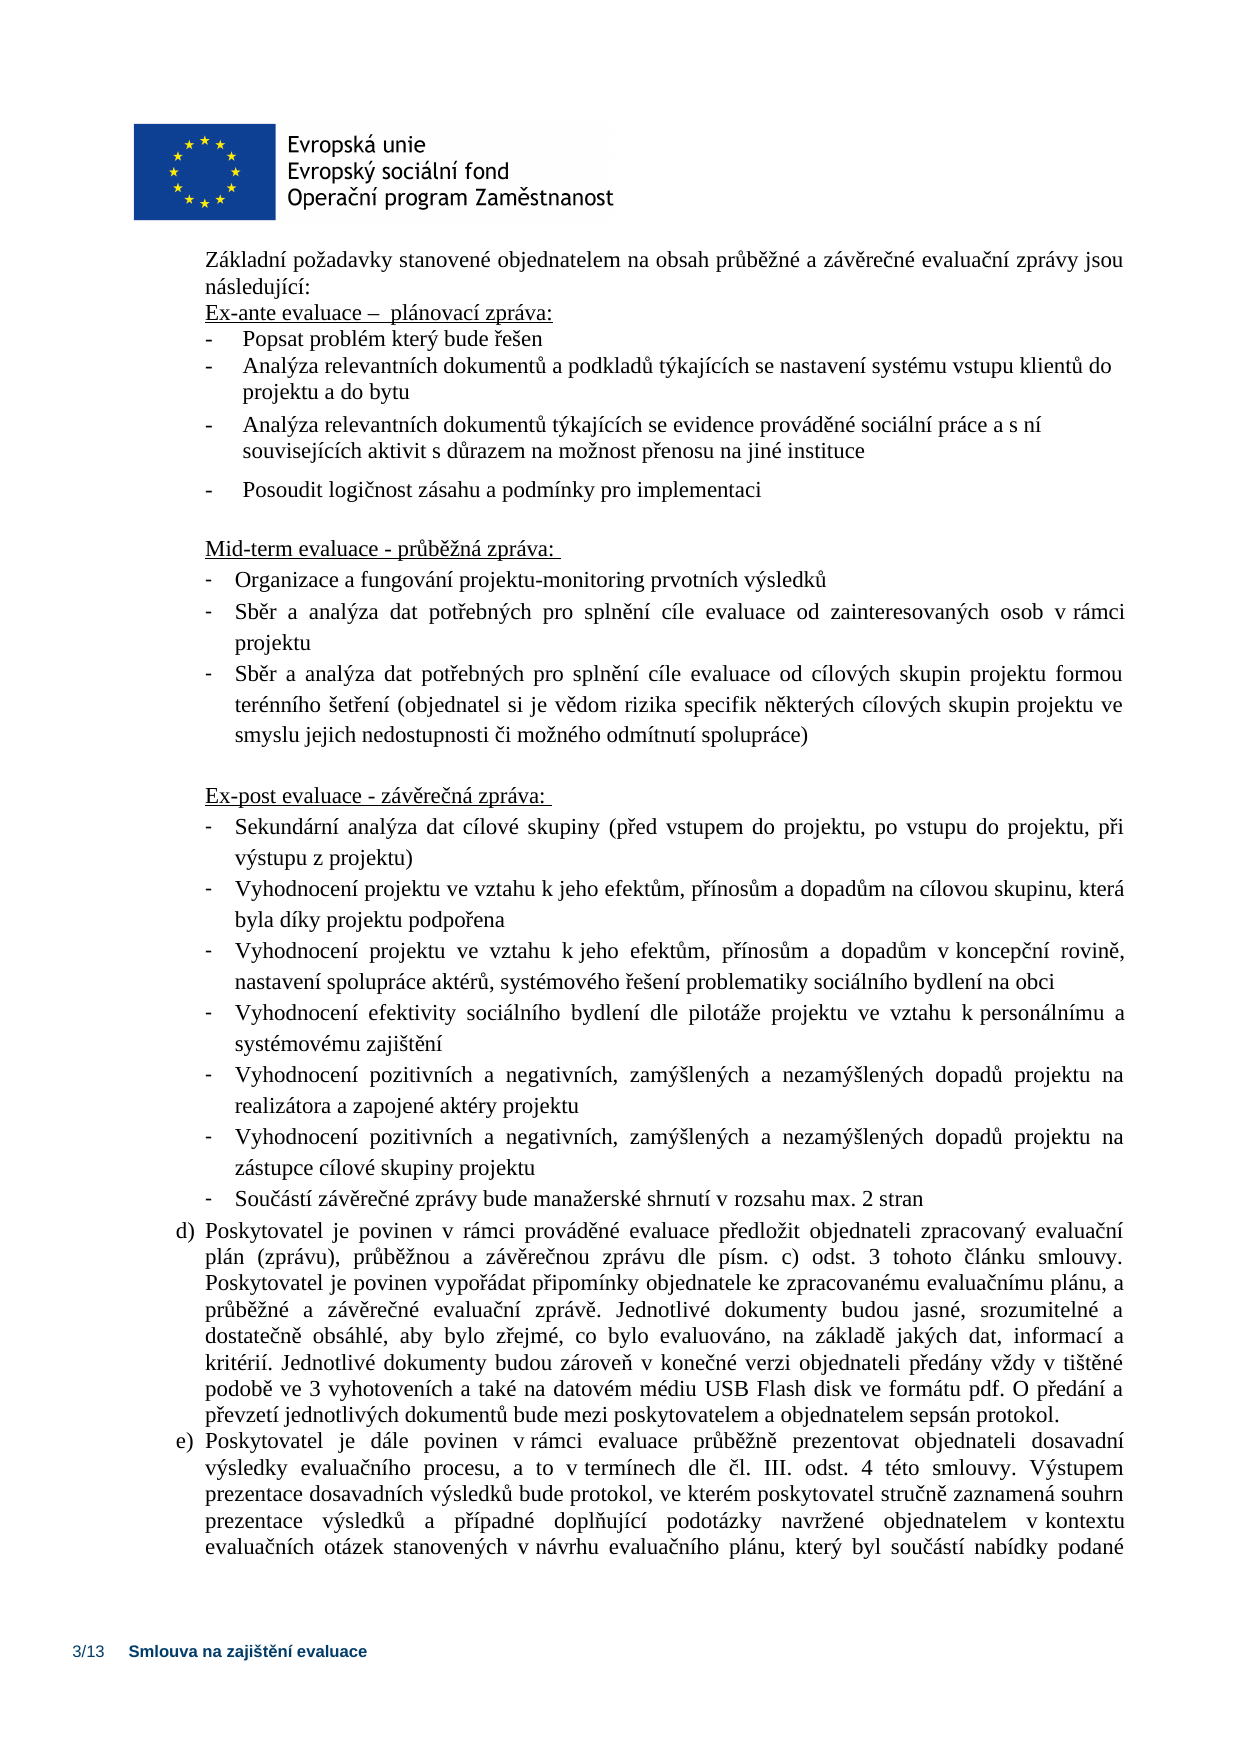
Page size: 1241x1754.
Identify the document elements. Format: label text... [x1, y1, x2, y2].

list Vyhodnocení efektivity sociálního bydlení dle pilotáže projektu ve vztahu k personálnímu a systémovému zajištění [205, 998, 1125, 1057]
list Posoudit logičnost zásahu a podmínky pro implementaci [205, 476, 1125, 502]
list Ex-ante evaluace – plánovací zpráva: [205, 299, 1125, 325]
picture [131, 121, 614, 223]
list Vyhodnocení projektu ve vztahu k jeho efektům, přínosům a dopadům v koncepční rovině, nastavení spolupráce aktérů, systémového řešení problematiky sociálního bydlení na obci [205, 936, 1125, 994]
list Vyhodnocení pozitivních a negativních, zamýšlených a nezamýšlených dopadů projektu na realizátora a zapojené aktéry projektu [205, 1060, 1125, 1119]
text Ex-post evaluace - závěrečná zpráva: [205, 782, 1125, 808]
list Součástí závěrečné zprávy bude manažerské shrnutí v rozsahu max. 2 stran [205, 1184, 1125, 1213]
list Organizace a fungování projektu-monitoring prvotních výsledků [205, 565, 1125, 593]
list Analýza relevantních dokumentů týkajících se evidence prováděné sociální práce a s ní souvisejících aktivit s důrazem na možnost přenosu na jiné instituce [205, 411, 1125, 463]
list Poskytovatel je povinen v rámci prováděné evaluace předložit objednateli zpracovaný evaluační plán (zprávu), průběžnou a závěrečnou zprávu dle písm. c) odst. 3 tohoto článku smlouvy. Poskytovatel je povinen vypořádat připomínky objednatele ke zpracovanému evaluačnímu plánu, a průběžné a závěrečné evaluační zprávě. Jednotlivé dokumenty budou jasné, srozumitelné a dostatečně obsáhlé, aby bylo zřejmé, co bylo evaluováno, na základě jakých dat, informací a kritérií. Jednotlivé dokumenty budou zároveň v konečné verzi objednateli předány vždy v tištěné podobě ve 3 vyhotoveních a také na datovém médiu USB Flash disk ve formátu pdf. O předání a převzetí jednotlivých dokumentů bude mezi poskytovatelem a objednatelem sepsán protokol. [176, 1217, 1125, 1428]
list Základní požadavky stanovené objednatelem na obsah průběžné a závěrečné evaluační zprávy jsou následující: [205, 246, 1125, 299]
text Mid-term evaluace - průběžná zpráva: [205, 535, 1125, 561]
list Sběr a analýza dat potřebných pro splnění cíle evaluace od zainteresovaných osob v rámci projektu [205, 597, 1125, 656]
list Analýza relevantních dokumentů a podkladů týkajících se nastavení systému vstupu klientů do projektu a do bytu [205, 352, 1125, 404]
list Sběr a analýza dat potřebných pro splnění cíle evaluace od cílových skupin projektu formou terénního šetření (objednatel si je vědom rizika specifik některých cílových skupin projektu ve smyslu jejich nedostupnosti či možného odmítnutí spolupráce) [205, 659, 1125, 748]
list Vyhodnocení pozitivních a negativních, zamýšlených a nezamýšlených dopadů projektu na zástupce cílové skupiny projektu [205, 1122, 1125, 1181]
list Vyhodnocení projektu ve vztahu k jeho efektům, přínosům a dopadům na cílovou skupinu, která byla díky projektu podpořena [205, 874, 1125, 932]
list Sekundární analýza dat cílové skupiny (před vstupem do projektu, po vstupu do projektu, při výstupu z projektu) [205, 812, 1125, 870]
list Popsat problém který bude řešen [205, 325, 1125, 352]
